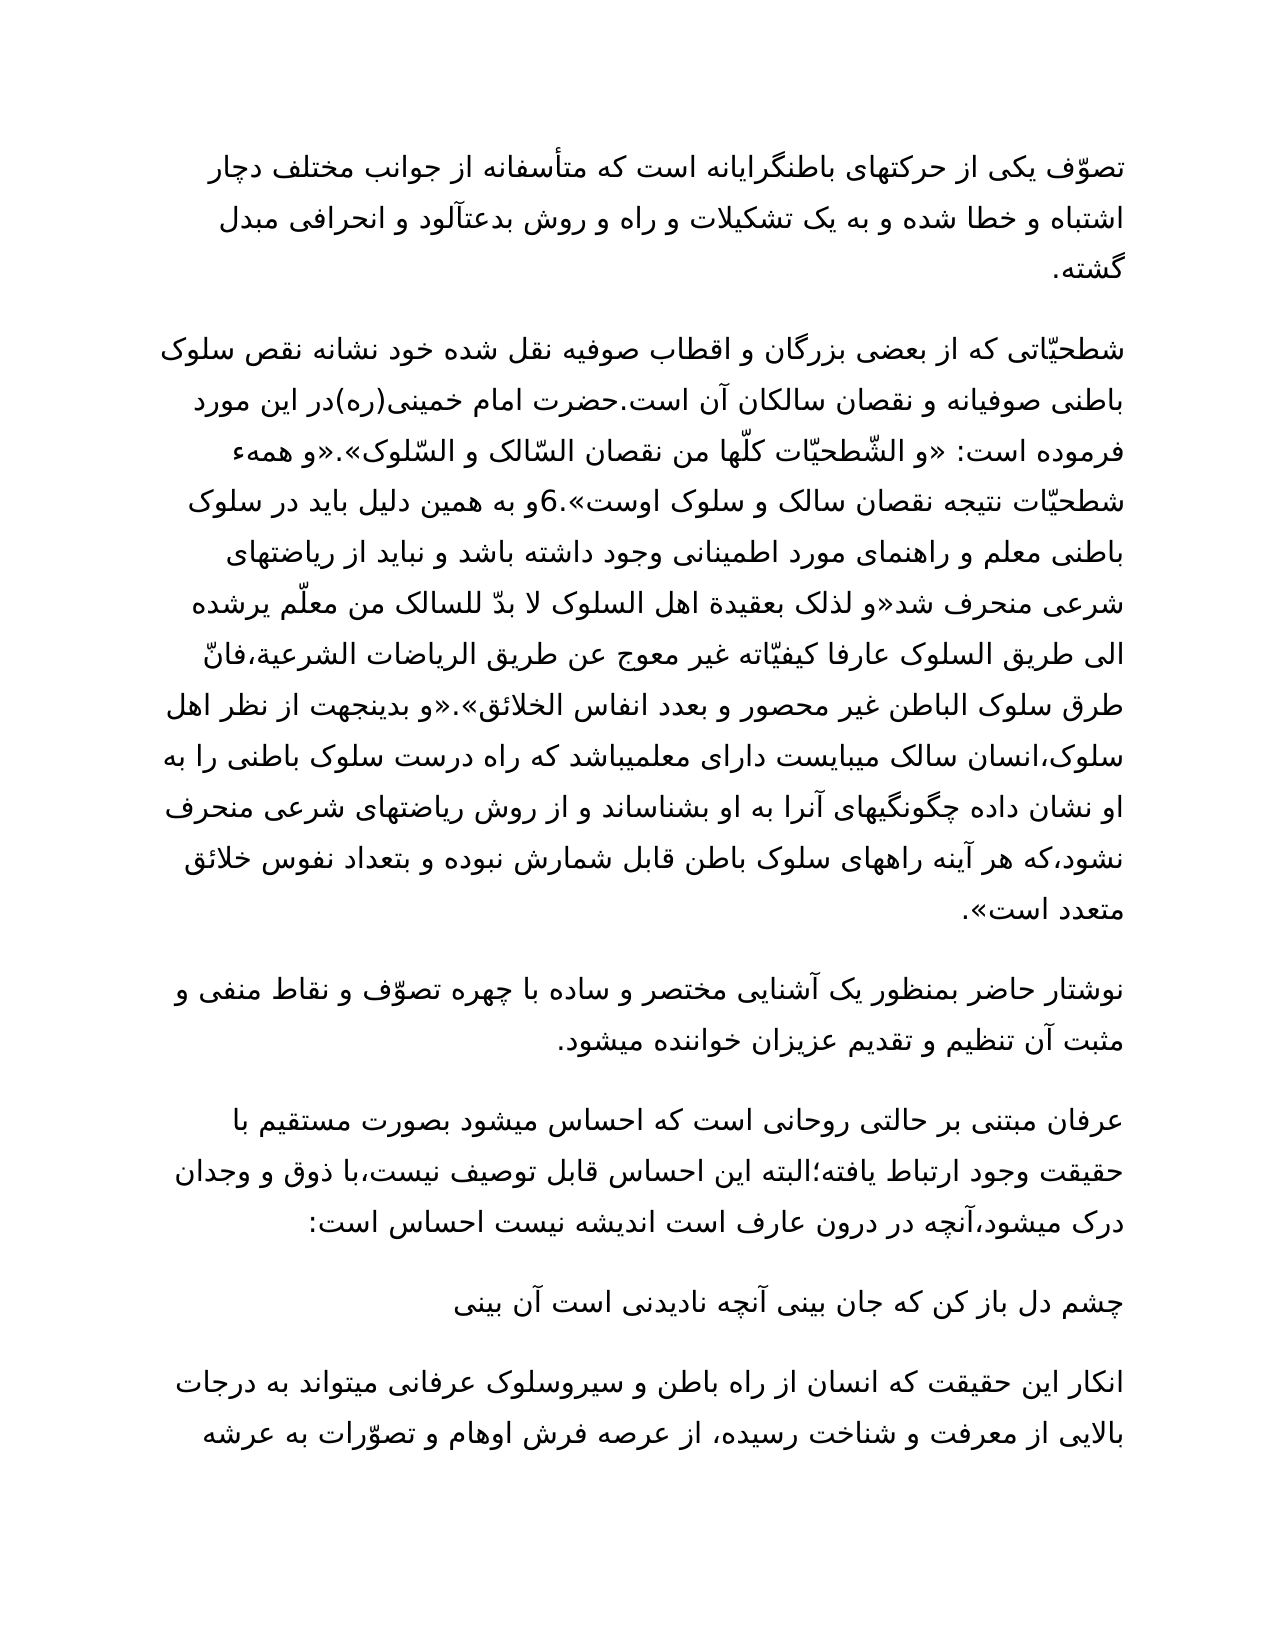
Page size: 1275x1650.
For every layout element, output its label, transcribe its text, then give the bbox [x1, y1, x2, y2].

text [150, 1366, 1125, 1450]
text عرفان مبتنی بر حالتی روحانی است که احساس می‏شود بصورت مستقیم با حقیقت وجود ارتباط یافته؛البته این احساس‏ قابل توصیف نیست،با ذوق و وجدان درک می‏شود،آنچه در درون عارف است اندیشه نیست احساس است: [150, 1103, 1125, 1239]
text چشم دل باز کن که جان بینی‏ آنچه نادیدنی است آن بینی [150, 1285, 1125, 1319]
text تصوّف یکی از حرکتهای باطن‏گرایانه است که متأسفانه از جوانب مختلف دچار اشتباه و خطا شده و به یک تشکیلات و راه و روش بدعت‏آلود و انحرافی مبدل گشته. [150, 150, 1125, 286]
text شطحیّاتی که از بعضی بزرگان و اقطاب صوفیه نقل شده‏ خود نشانه نقص سلوک باطنی صوفیانه و نقصان سالکان آن‏ است.حضرت امام خمینی(ره)در این مورد فرموده است: «و الشّطحیّات کلّها من‏ نقصان السّالک و السّلوک».«و همهء شطحیّات نتیجه نقصان‏ سالک و سلوک‏ اوست».6و به همین‏ دلیل باید در سلوک باطنی‏ معلم و راهنمای مورد اطمینانی وجود داشته‏ باشد و نباید از ریاضتهای‏ شرعی منحرف شد«و لذلک بعقیدة اهل السلوک‏ لا بدّ للسالک من معلّم‏ یرشده الی طریق السلوک‏ عارفا کیفیّاته غیر معوج عن طریق الریاضات الشرعیة،فانّ طرق‏ سلوک الباطن غیر محصور و بعدد انفاس الخلائق».«و بدینجهت از نظر اهل سلوک،انسان سالک می‏بایست دارای‏ معلمی‏باشد که راه درست سلوک باطنی را به او نشان داده‏ چگونگیهای آنرا به او بشناساند و از روش ریاضتهای شرعی‏ منحرف نشود،که هر آینه راههای سلوک باطن قابل شمارش‏ نبوده و بتعداد نفوس خلائق متعدد است». [150, 332, 1125, 926]
text نوشتار حاضر بمنظور یک آشنایی مختصر و ساده با چهره‏ تصوّف و نقاط منفی و مثبت آن تنظیم و تقدیم عزیزان خواننده‏ می‏شود. [150, 972, 1125, 1057]
